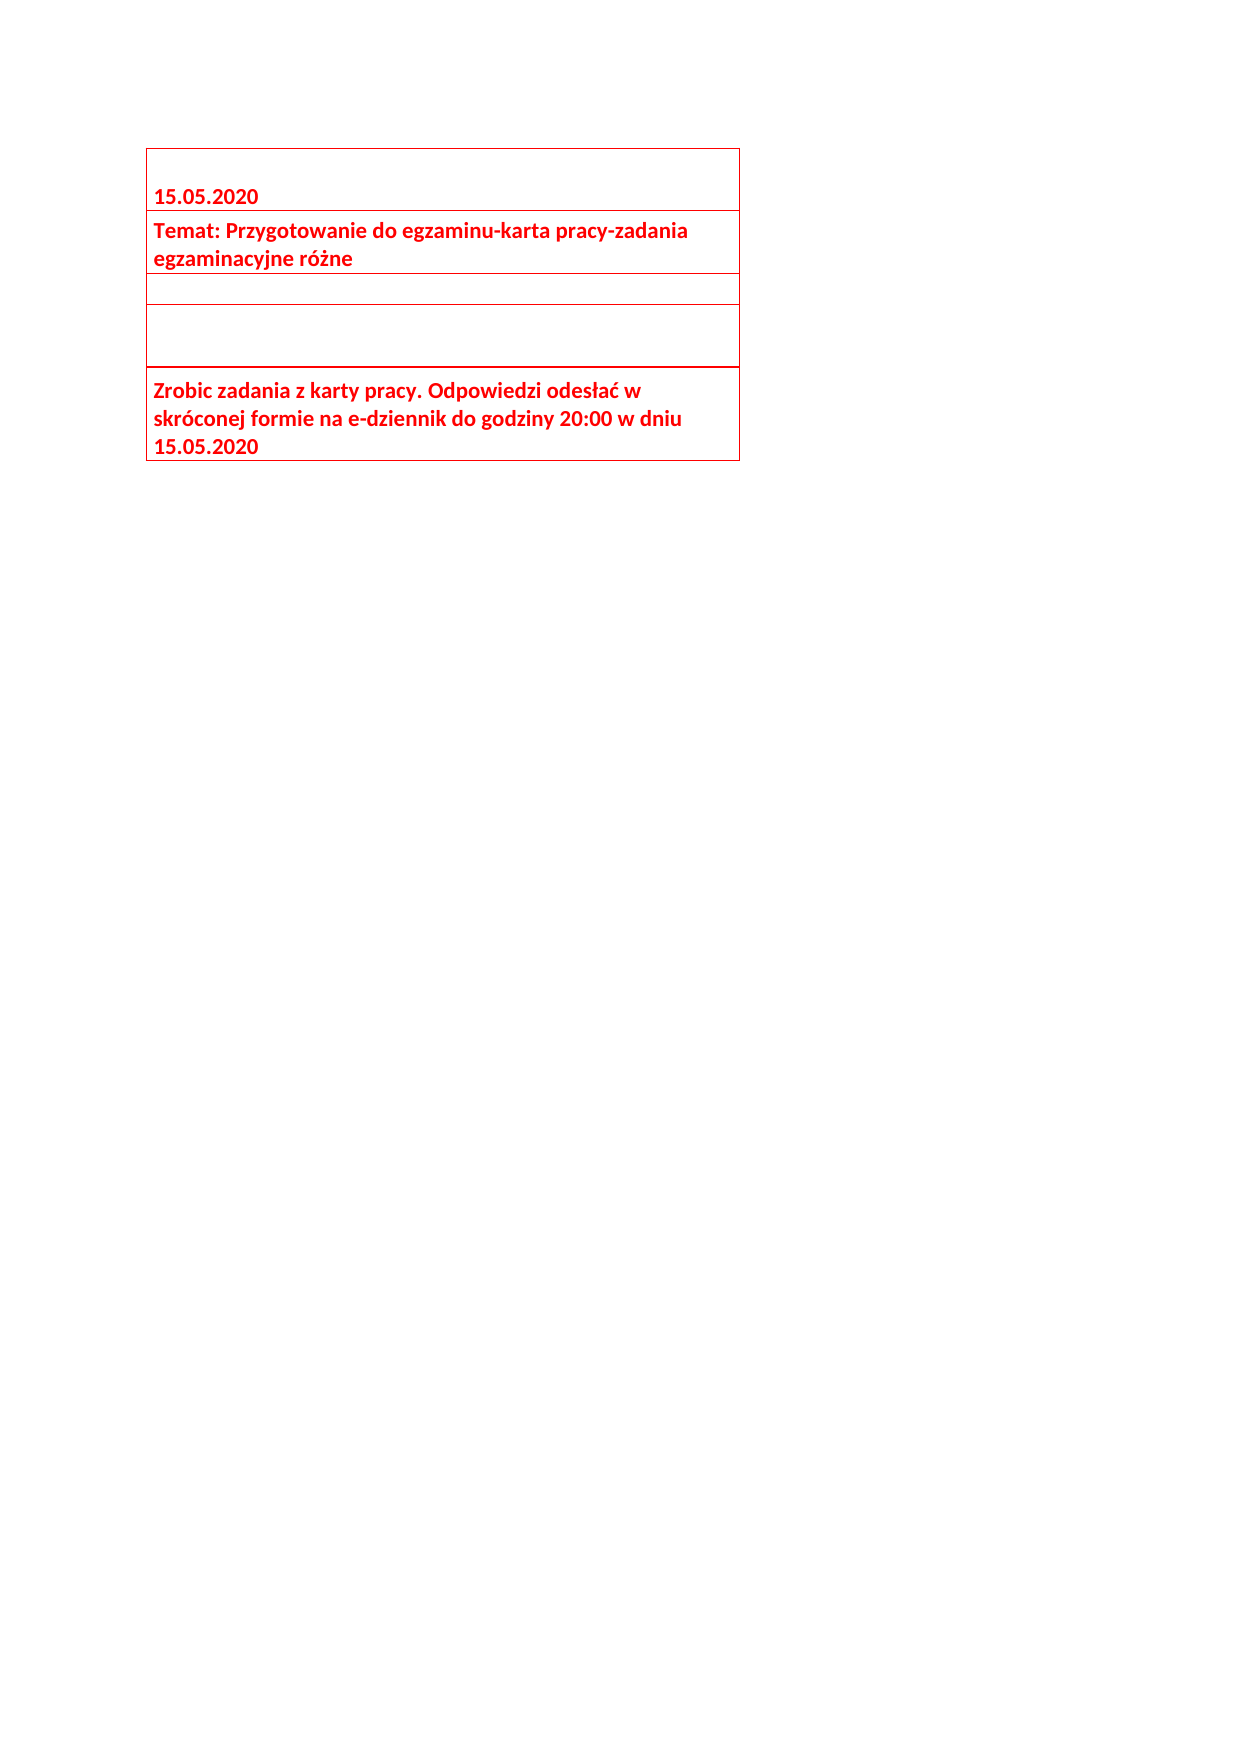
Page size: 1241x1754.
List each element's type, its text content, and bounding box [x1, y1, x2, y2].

table_cell [147, 274, 739, 304]
table_cell Temat: Przygotowanie do egzaminu-karta pracy-zadania egzaminacyjne różne [147, 211, 739, 273]
table_cell Zrobic zadania z karty pracy. Odpowiedzi odesłać w skróconej formie na e-dziennik do godziny 20:00 w dniu 15.05.2020 [147, 368, 739, 460]
table_header 15.05.2020 [147, 149, 739, 210]
table_cell [147, 305, 739, 366]
